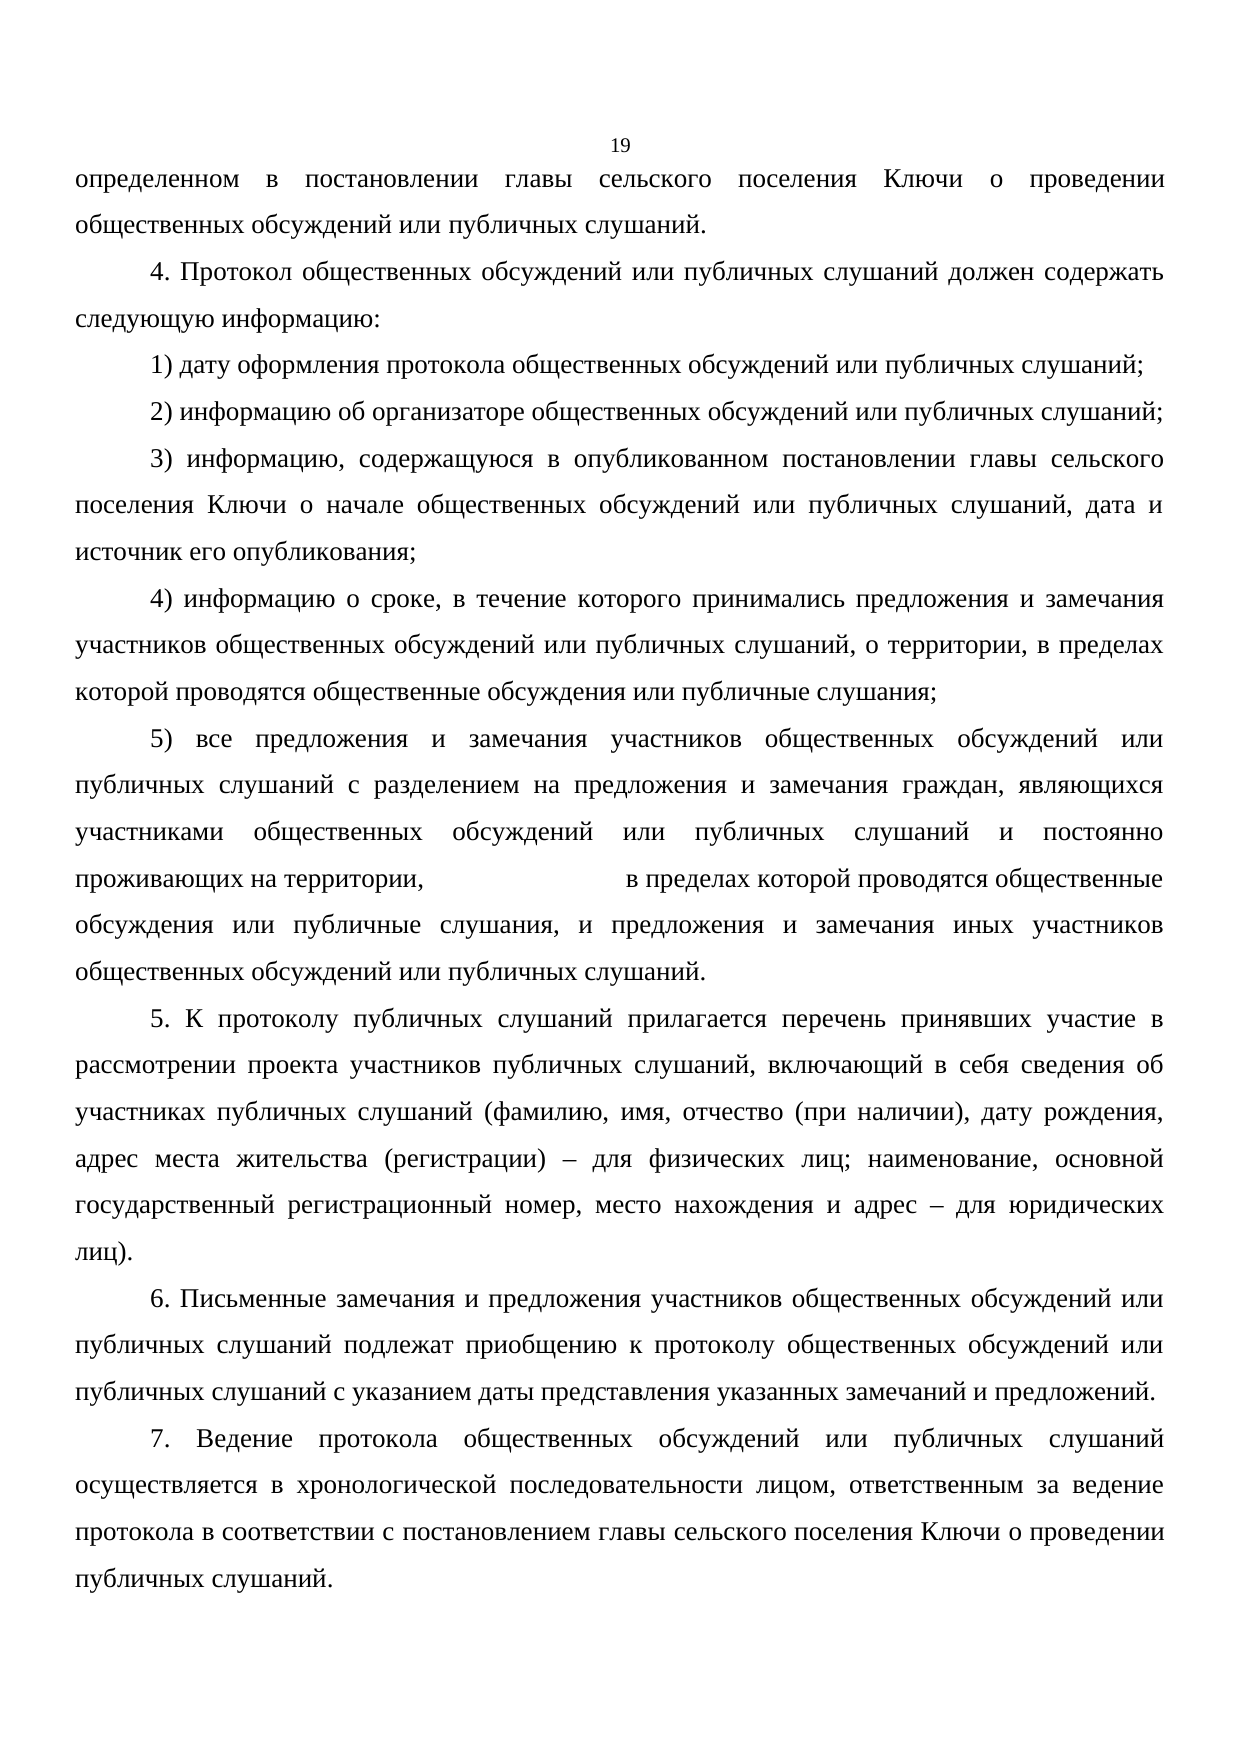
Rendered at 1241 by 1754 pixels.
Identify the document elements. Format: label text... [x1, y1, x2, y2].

text 1) дату оформления протокола общественных обсуждений или публичных слушаний; [75, 348, 1165, 379]
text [75, 162, 1165, 239]
text 5) все предложения и замечания участников общественных обсуждений или публичных слушаний с разделением на предложения и замечания граждан, являющихся участниками общественных обсуждений или публичных слушаний и постоянно проживающих на территории, в пределах которой проводятся общественные обсуждения или публичные слушания, и предложения и замечания иных участников общественных обсуждений или публичных слушаний. [75, 722, 1165, 986]
text 6. Письменные замечания и предложения участников общественных обсуждений или публичных слушаний подлежат приобщению к протоколу общественных обсуждений или публичных слушаний с указанием даты представления указанных замечаний и предложений. [75, 1282, 1165, 1406]
text 5. К протоколу публичных слушаний прилагается перечень принявших участие в рассмотрении проекта участников публичных слушаний, включающий в себя сведения об участниках публичных слушаний (фамилию, имя, отчество (при наличии), дату рождения, адрес места жительства (регистрации) – для физических лиц; наименование, основной государственный регистрационный номер, место нахождения и адрес – для юридических лиц). [75, 1002, 1165, 1266]
text 7. Ведение протокола общественных обсуждений или публичных слушаний осуществляется в хронологической последовательности лицом, ответственным за ведение протокола в соответствии с постановлением главы сельского поселения Ключи о проведении публичных слушаний. [75, 1422, 1165, 1593]
text 2) информацию об организаторе общественных обсуждений или публичных слушаний; [75, 395, 1165, 426]
text 3) информацию, содержащуюся в опубликованном постановлении главы сельского поселения Ключи о начале общественных обсуждений или публичных слушаний, дата и источник его опубликования; [75, 442, 1165, 566]
text 4. Протокол общественных обсуждений или публичных слушаний должен содержать следующую информацию: [75, 255, 1165, 333]
text 4) информацию о сроке, в течение которого принимались предложения и замечания участников общественных обсуждений или публичных слушаний, о территории, в пределах которой проводятся общественные обсуждения или публичные слушания; [75, 582, 1165, 706]
